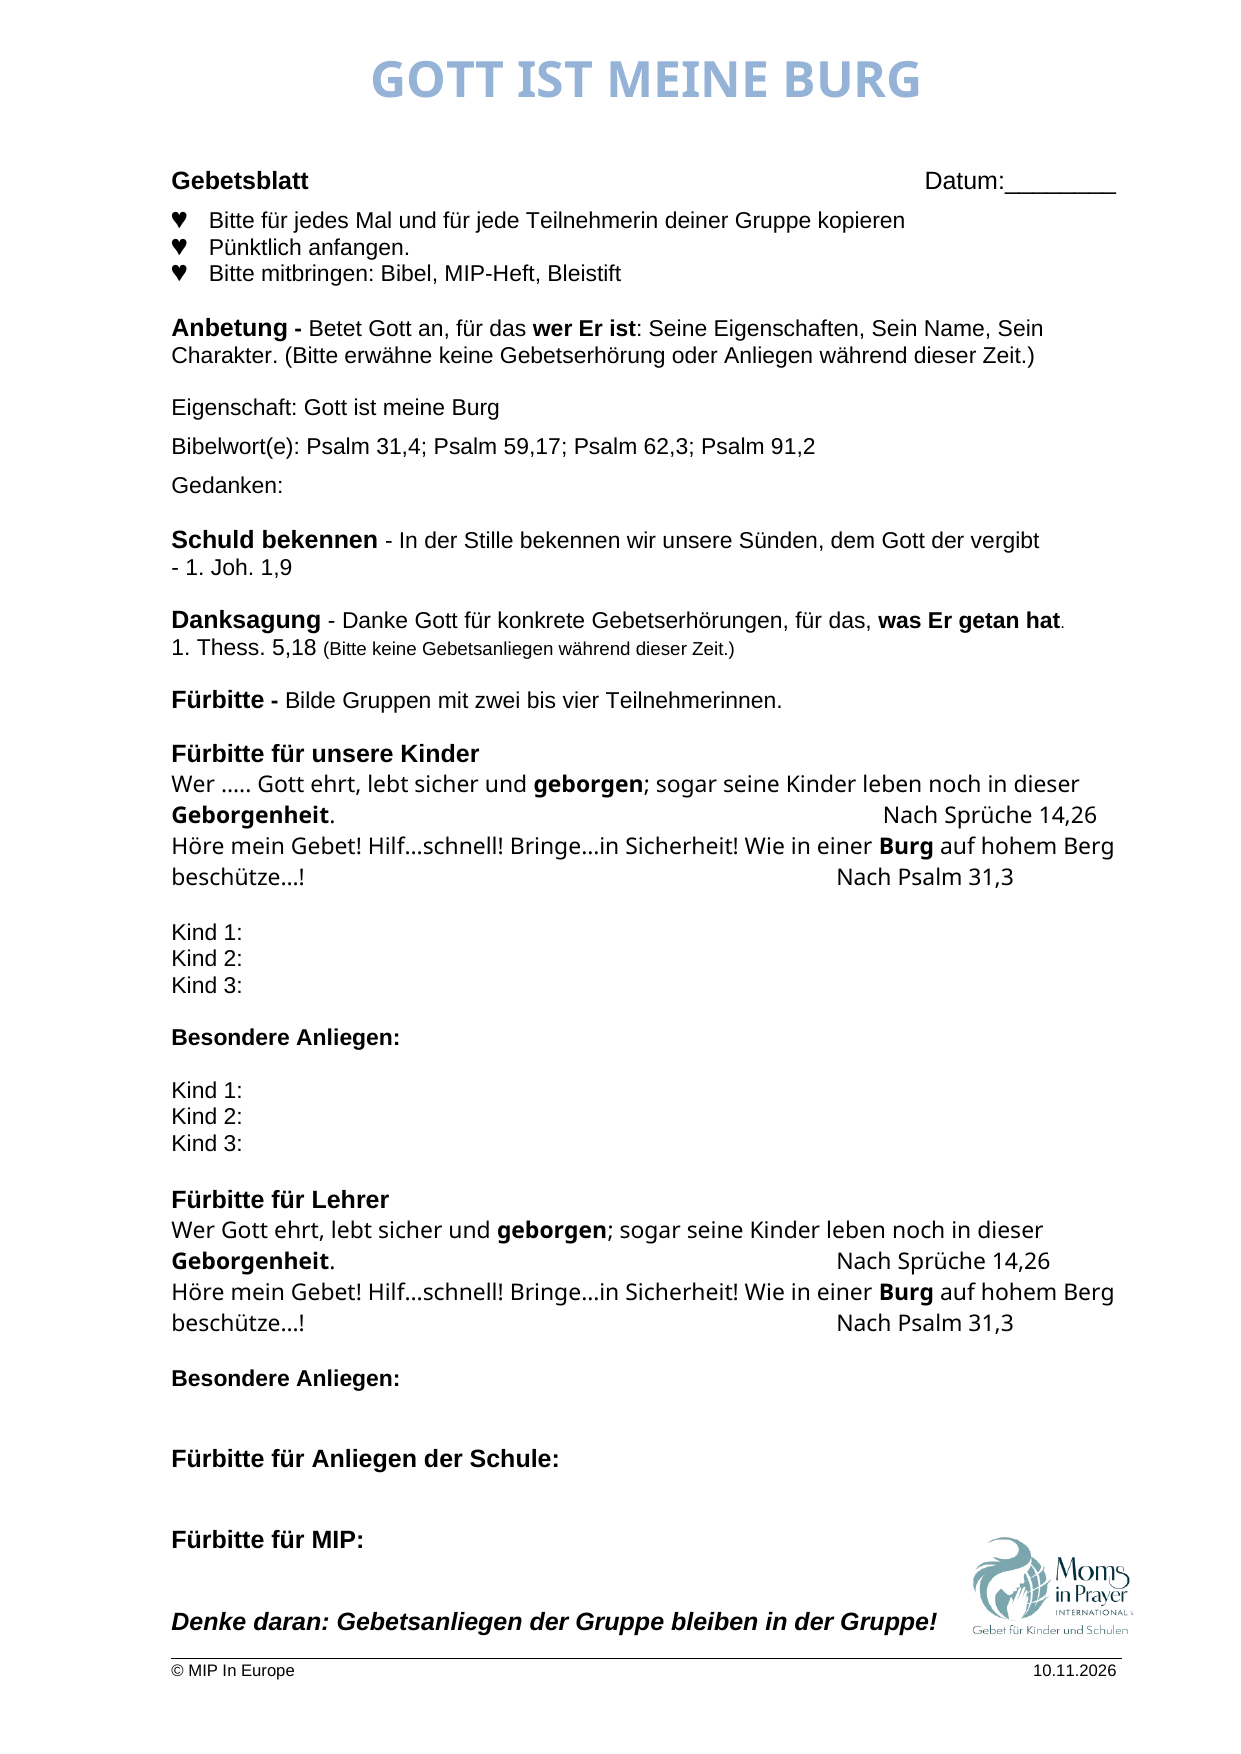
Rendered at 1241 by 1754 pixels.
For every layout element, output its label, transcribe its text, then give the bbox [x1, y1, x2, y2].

text Anbetung - Betet Gott an, für das wer Er ist: Seine Eigenschaften, Sein Name, Sein Charakter. (Bitte erwähne keine Gebetserhörung oder Anliegen während dieser Zeit.) [171, 313, 1122, 368]
text Kind 2: [171, 1103, 1122, 1130]
text Wer Gott ehrt, lebt sicher und geborgen; sogar seine Kinder leben noch in dieser Geborgenheit. Nach Sprüche 14,26 [171, 1213, 1122, 1276]
text Gebetsblatt Datum:________ [171, 166, 1122, 195]
text Bibelwort(e): Psalm 31,4; Psalm 59,17; Psalm 62,3; Psalm 91,2 [171, 433, 1122, 459]
text Höre mein Gebet! Hilf…schnell! Bringe…in Sicherheit! Wie in einer Burg auf hohem Berg beschütze…! Nach Psalm 31,3 [171, 830, 1122, 892]
text Danksagung - Danke Gott für konkrete Gebetserhörungen, für das, was Er getan hat. 1. Thess. 5,18 (Bitte keine Gebetsanliegen während dieser Zeit.) [171, 605, 1122, 660]
text Eigenschaft: Gott ist meine Burg [171, 394, 1122, 421]
text Höre mein Gebet! Hilf…schnell! Bringe…in Sicherheit! Wie in einer Burg auf hohem Berg beschütze…! Nach Psalm 31,3 [171, 1276, 1122, 1338]
text Kind 1: [171, 1077, 1122, 1103]
text Fürbitte für Anliegen der Schule: [171, 1444, 1122, 1473]
list Pünktlich anfangen. [171, 234, 1122, 260]
text Besondere Anliegen: [171, 1365, 1122, 1391]
text Kind 3: [171, 972, 1122, 998]
text Wer ….. Gott ehrt, lebt sicher und geborgen; sogar seine Kinder leben noch in dieser Geborgenheit. Nach Sprüche 14,26 [171, 767, 1122, 830]
text Fürbitte für unsere Kinder [171, 739, 1122, 767]
list Bitte für jedes Mal und für jede Teilnehmerin deiner Gruppe kopieren [171, 207, 1122, 234]
text Fürbitte - Bilde Gruppen mit zwei bis vier Teilnehmerinnen. [171, 685, 1122, 714]
text Schuld bekennen - In der Stille bekennen wir unsere Sünden, dem Gott der vergibt - 1. Joh. 1,9 [171, 525, 1122, 580]
text Denke daran: Gebetsanliegen der Gruppe bleiben in der Gruppe! [171, 1607, 1122, 1636]
text Gott ist MEINE BURG [171, 44, 1122, 112]
text Besondere Anliegen: [171, 1024, 1122, 1051]
text Kind 3: [171, 1130, 1122, 1156]
text Gedanken: [171, 472, 1122, 498]
text Fürbitte für MIP: [171, 1525, 1122, 1554]
text Kind 1: [171, 919, 1122, 945]
picture [967, 1531, 1134, 1635]
text Kind 2: [171, 945, 1122, 972]
text Fürbitte für Lehrer [171, 1185, 1122, 1213]
list Bitte mitbringen: Bibel, MIP-Heft, Bleistift [171, 260, 1122, 287]
